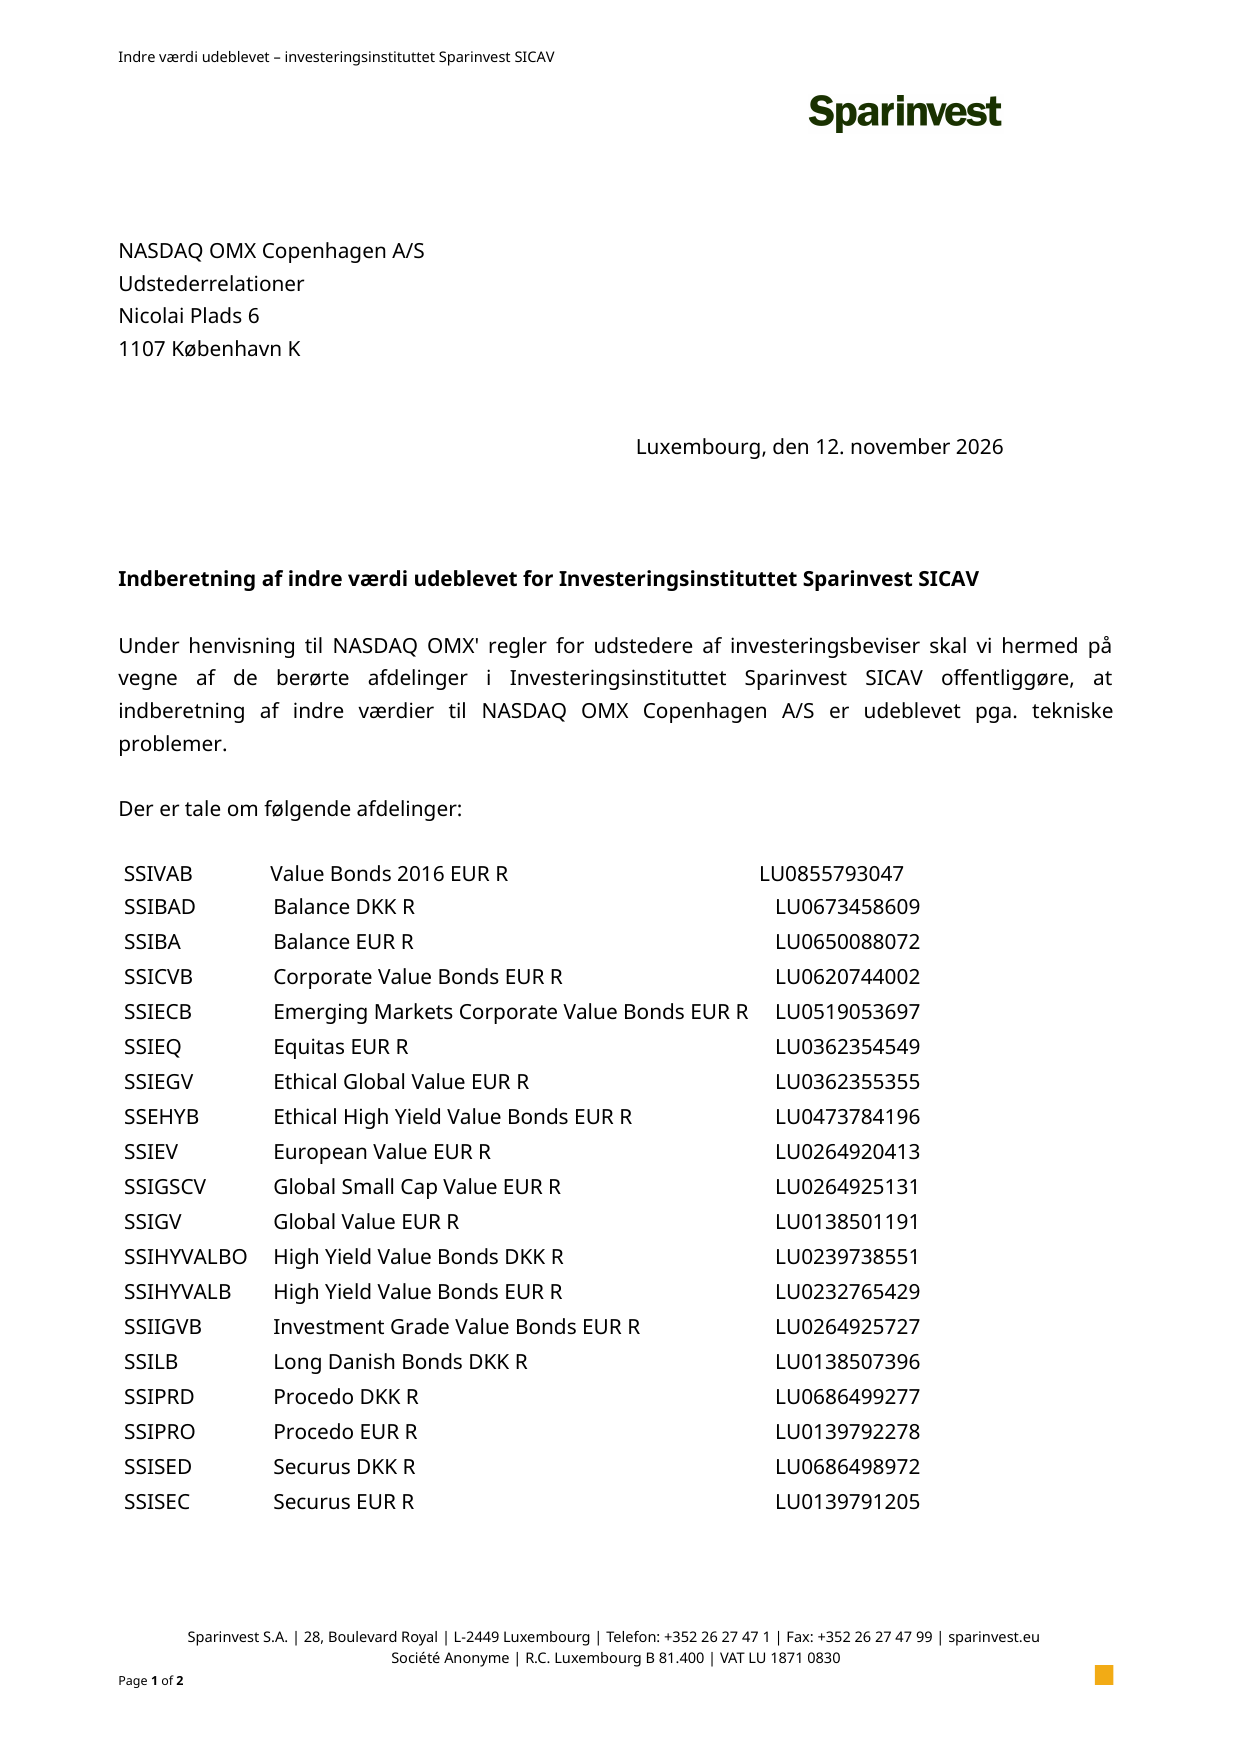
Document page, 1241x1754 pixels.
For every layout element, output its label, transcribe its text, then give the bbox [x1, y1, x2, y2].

table_cell Securus EUR R [266, 1487, 768, 1520]
table_cell Ethical Global Value EUR R [266, 1067, 768, 1100]
table_cell Corporate Value Bonds EUR R [266, 962, 768, 995]
table_cell LU0620744002 [768, 962, 930, 995]
table_cell SSIPRO [117, 1417, 266, 1450]
picture [808, 94, 1004, 134]
table_cell Global Small Cap Value EUR R [266, 1172, 768, 1205]
table_cell SSISEC [117, 1487, 266, 1520]
table_cell Procedo DKK R [266, 1382, 768, 1415]
table_cell SSISED [117, 1452, 266, 1485]
text SSIVAB Value Bonds 2016 EUR R LU0855793047 [118, 859, 1114, 888]
table_cell Investment Grade Value Bonds EUR R [266, 1312, 768, 1345]
table_cell LU0650088072 [768, 927, 930, 960]
text Luxembourg, den 14. januar 2013 [118, 432, 1114, 460]
text Udstederrelationer [118, 269, 1114, 297]
table_cell LU0686498972 [768, 1452, 930, 1485]
text NASDAQ OMX Copenhagen A/S [118, 236, 1114, 265]
table_cell SSIEGV [117, 1067, 266, 1100]
table_cell SSEHYB [117, 1102, 266, 1135]
table_cell European Value EUR R [266, 1137, 768, 1170]
text 1107 København K [118, 334, 1114, 362]
table_cell High Yield Value Bonds EUR R [266, 1277, 768, 1310]
table_cell SSIHYVALBO [117, 1242, 266, 1275]
table_cell LU0139791205 [768, 1487, 930, 1520]
table_cell Ethical High Yield Value Bonds EUR R [266, 1102, 768, 1135]
table_cell LU0362354549 [768, 1032, 930, 1065]
table_header LU0673458609 [768, 892, 930, 925]
table_cell SSIECB [117, 997, 266, 1030]
table_cell High Yield Value Bonds DKK R [266, 1242, 768, 1275]
table_cell LU0473784196 [768, 1102, 930, 1135]
table_cell Equitas EUR R [266, 1032, 768, 1065]
table_cell LU0264925727 [768, 1312, 930, 1345]
table_cell Procedo EUR R [266, 1417, 768, 1450]
table_header Balance DKK R [266, 892, 768, 925]
table_cell LU0138507396 [768, 1347, 930, 1380]
table_cell SSIGV [117, 1207, 266, 1240]
table_cell SSIPRD [117, 1382, 266, 1415]
table_cell Emerging Markets Corporate Value Bonds EUR R [266, 997, 768, 1030]
table_cell Balance EUR R [266, 927, 768, 960]
table_cell LU0362355355 [768, 1067, 930, 1100]
table_cell Global Value EUR R [266, 1207, 768, 1240]
table_cell Securus DKK R [266, 1452, 768, 1485]
table_cell SSIEV [117, 1137, 266, 1170]
table_cell SSIHYVALB [117, 1277, 266, 1310]
picture [1094, 1665, 1114, 1685]
table_cell SSIGSCV [117, 1172, 266, 1205]
table_cell SSILB [117, 1347, 266, 1380]
table_cell LU0686499277 [768, 1382, 930, 1415]
table_cell SSIIGVB [117, 1312, 266, 1345]
table_cell LU0264920413 [768, 1137, 930, 1170]
table_cell SSIBA [117, 927, 266, 960]
table_header SSIBAD [117, 892, 266, 925]
table_cell LU0239738551 [768, 1242, 930, 1275]
table_cell SSIEQ [117, 1032, 266, 1065]
table_cell LU0264925131 [768, 1172, 930, 1205]
table_cell LU0139792278 [768, 1417, 930, 1450]
text Indberetning af indre værdi udeblevet for Investeringsinstituttet Sparinvest SICAV [118, 564, 1114, 592]
text Under henvisning til NASDAQ OMX' regler for udstedere af investeringsbeviser skal vi hermed på vegne af de berørte afdelinger i Investeringsinstituttet Sparinvest SICAV offentliggøre, at indberetning af indre værdier til NASDAQ OMX Copenhagen A/S er udeblevet pga. tekniske problemer. [118, 631, 1114, 757]
table_cell Long Danish Bonds DKK R [266, 1347, 768, 1380]
text Nicolai Plads 6 [118, 301, 1114, 330]
table_cell LU0138501191 [768, 1207, 930, 1240]
table_cell LU0232765429 [768, 1277, 930, 1310]
text Der er tale om følgende afdelinger: [118, 794, 1114, 822]
table_cell SSICVB [117, 962, 266, 995]
table_cell LU0519053697 [768, 997, 930, 1030]
